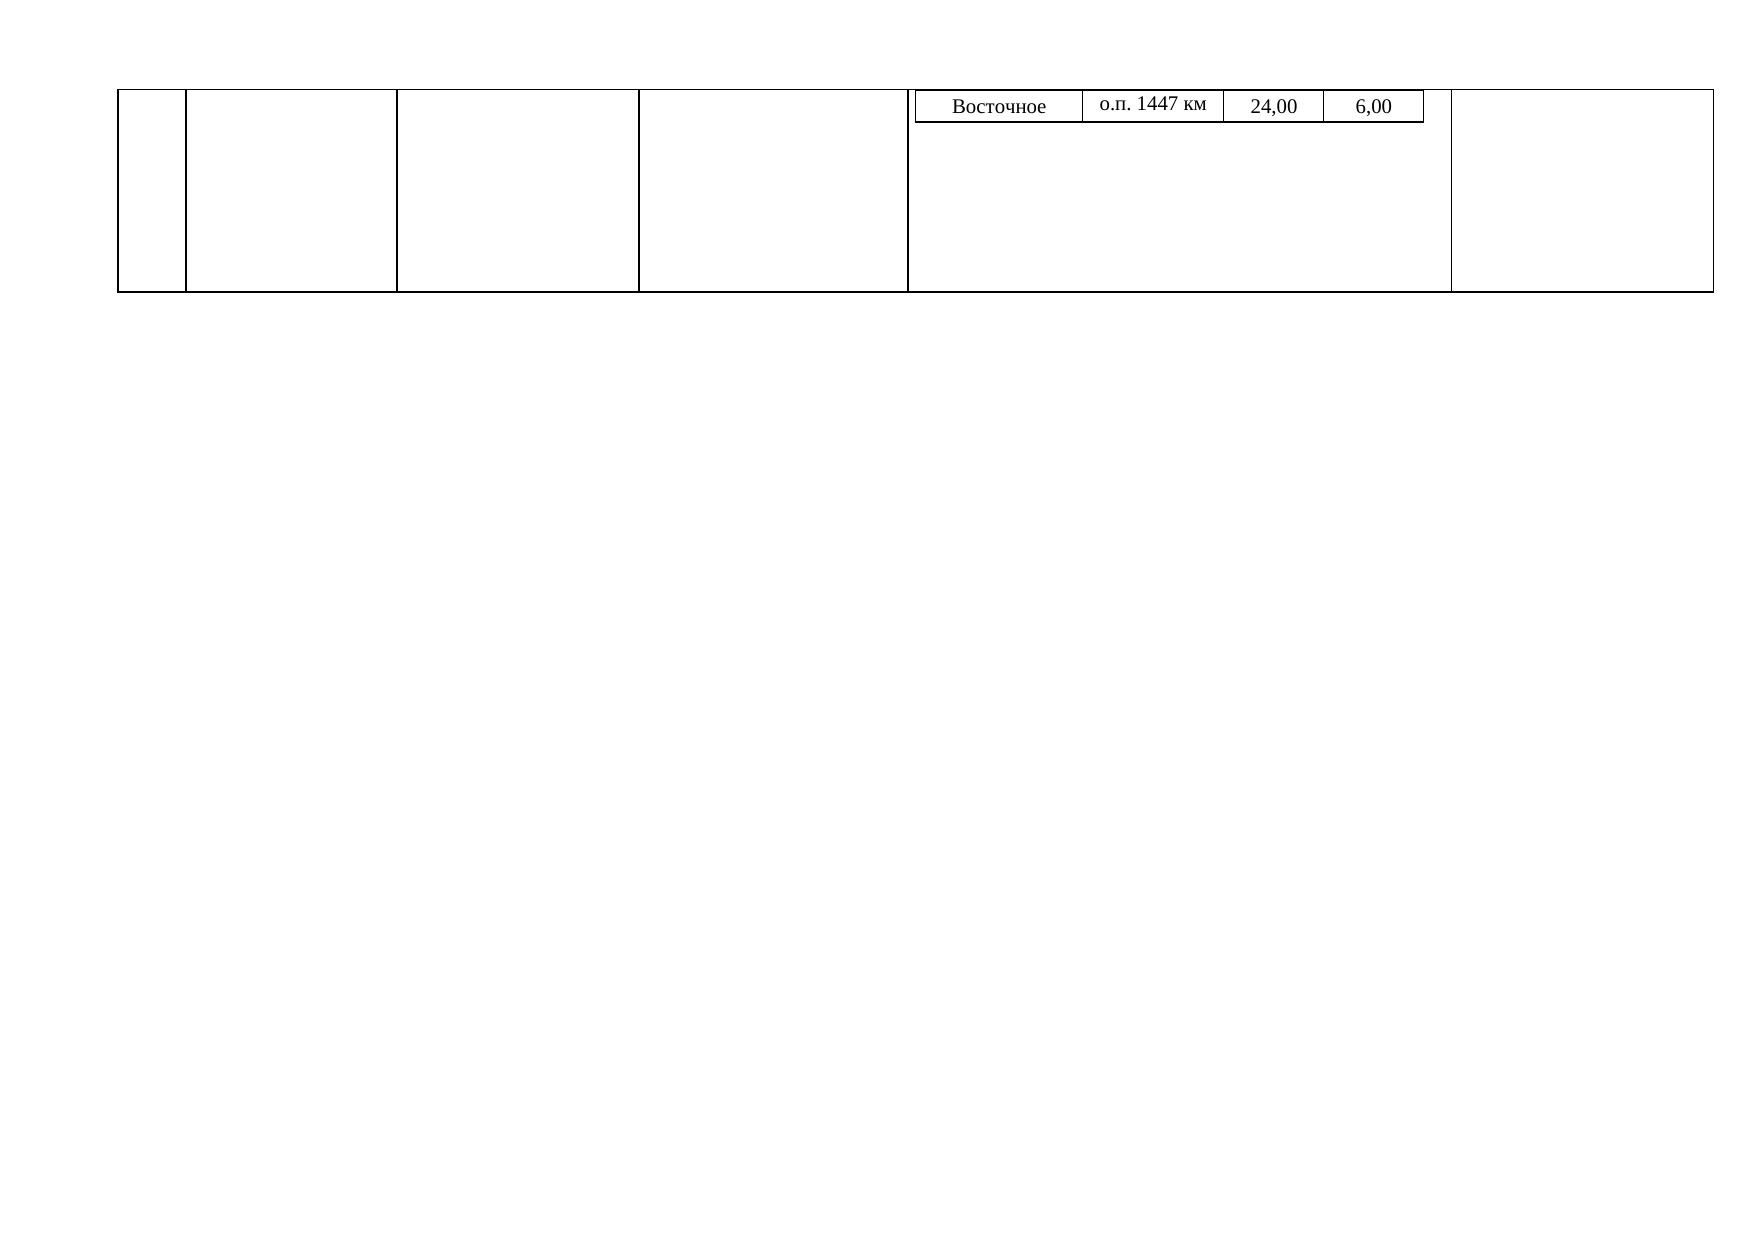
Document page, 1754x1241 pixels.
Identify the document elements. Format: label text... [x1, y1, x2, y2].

table_cell [640, 90, 907, 291]
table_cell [909, 90, 1451, 291]
table_cell . [119, 90, 185, 291]
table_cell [398, 90, 638, 291]
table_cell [1452, 90, 1713, 291]
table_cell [187, 90, 396, 291]
